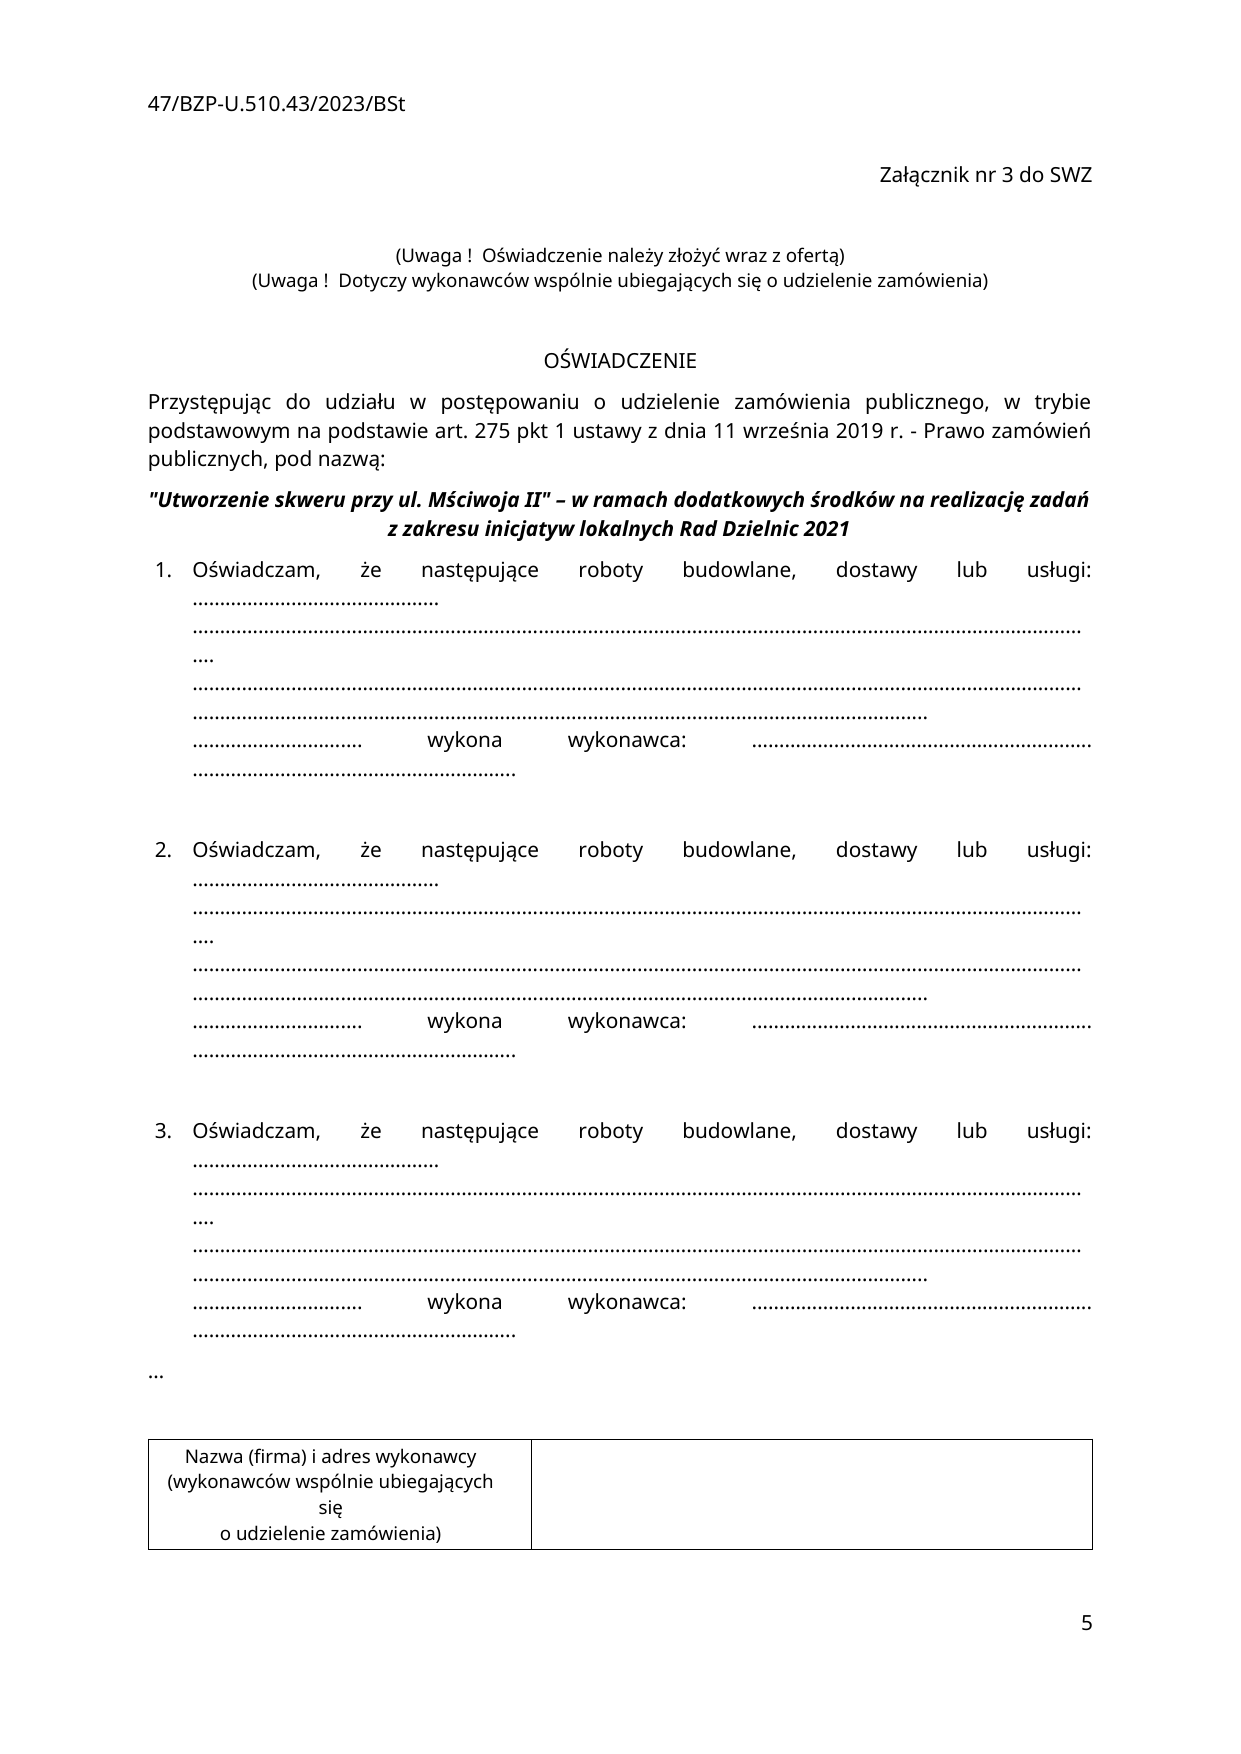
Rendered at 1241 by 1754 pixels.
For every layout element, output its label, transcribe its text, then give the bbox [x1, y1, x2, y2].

table_header [532, 1440, 1092, 1549]
text Załącznik nr 3 do SWZ [148, 160, 1092, 189]
list Oświadczam, że następujące roboty budowlane, dostawy lub usługi: ……………………………………… ………………………………………………………………………………………………………………………………………………….……………………………………………………………………………………………………………………………………………………………………………………………………………………………………………………………………..…………………………. wykona wykonawca: ……………………………………………………..………………………………………………….. [154, 836, 1092, 1063]
text … [148, 1357, 1092, 1385]
text Przystępując do udziału w postępowaniu o udzielenie zamówienia publicznego, w trybie podstawowym na podstawie art. 275 pkt 1 ustawy z dnia 11 września 2019 r. - Prawo zamówień publicznych, pod nazwą: [148, 387, 1092, 473]
text (Uwaga ! Oświadczenie należy złożyć wraz z ofertą) [148, 242, 1092, 268]
table_header Nazwa (firma) i adres wykonawcy (wykonawców wspólnie ubiegających się o udzielenie zamówienia) [149, 1440, 531, 1549]
list Oświadczam, że następujące roboty budowlane, dostawy lub usługi: ……………………………………… ………………………………………………………………………………………………………………………………………………….……………………………………………………………………………………………………………………………………………………………………………………………………………………………………………………………………..…………………………. wykona wykonawca: ……………………………………………………..………………………………………………….. [154, 1117, 1092, 1344]
list Oświadczam, że następujące roboty budowlane, dostawy lub usługi: ……………………………………… ………………………………………………………………………………………………………………………………………………….……………………………………………………………………………………………………………………………………………………………………………………………………………………………………………………………………..…………………………. wykona wykonawca: ……………………………………………………..………………………………………………….. [154, 555, 1092, 782]
text "Utworzenie skweru przy ul. Mściwoja II" – w ramach dodatkowych środków na realizację zadań z zakresu inicjatyw lokalnych Rad Dzielnic 2021 [148, 485, 1092, 542]
text (Uwaga ! Dotyczy wykonawców wspólnie ubiegających się o udzielenie zamówienia) [148, 268, 1092, 293]
text OŚWIADCZENIE [148, 347, 1092, 375]
